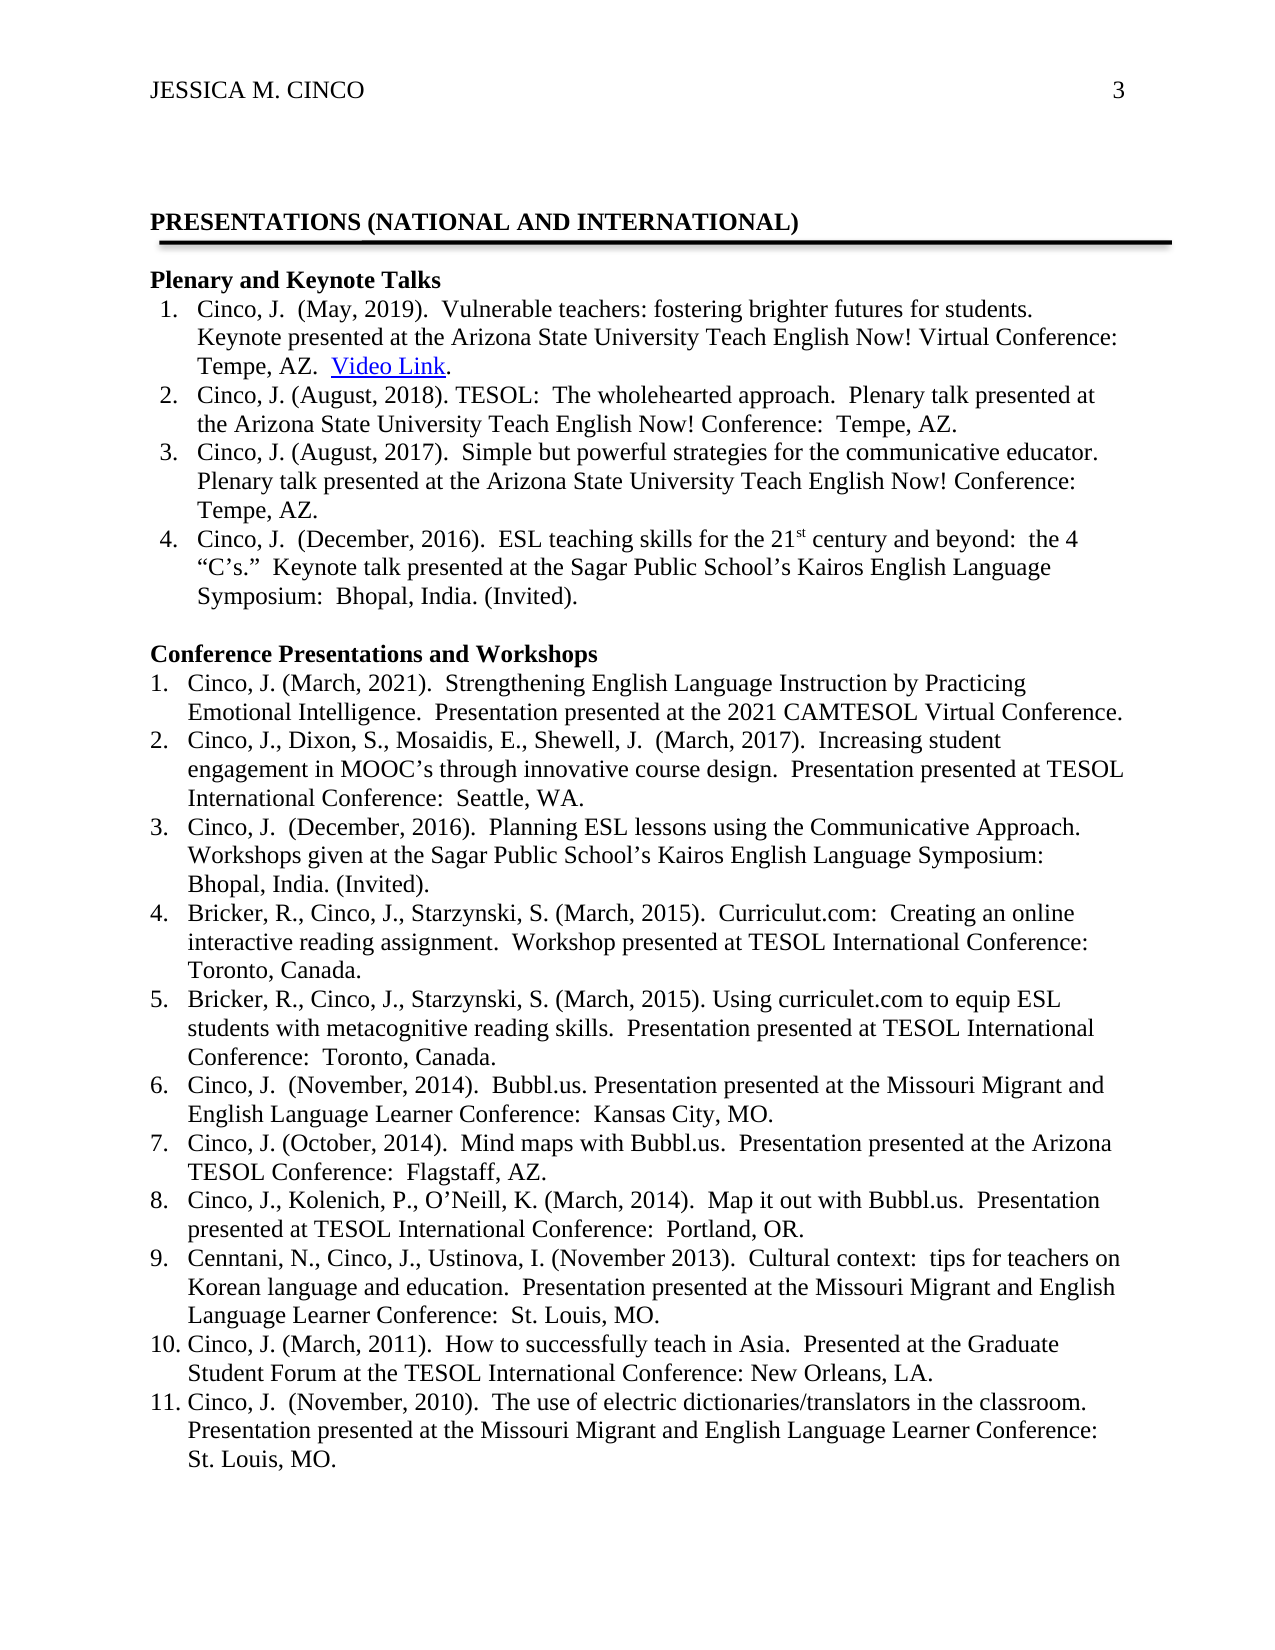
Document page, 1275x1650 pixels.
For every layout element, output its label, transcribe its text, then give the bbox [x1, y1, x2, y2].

list Cinco, J. (December, 2016). ESL teaching skills for the 21st century and beyond: the 4 “C’s.” Keynote talk presented at the Sagar Public School’s Kairos English Language Symposium: Bhopal, India. (Invited). [159, 524, 1125, 610]
list Cinco, J., Dixon, S., Mosaidis, E., Shewell, J. (March, 2017). Increasing student engagement in MOOC’s through innovative course design. Presentation presented at TESOL International Conference: Seattle, WA. [150, 725, 1125, 812]
list Cinco, J. (August, 2018). TESOL: The wholehearted approach. Plenary talk presented at the Arizona State University Teach English Now! Conference: Tempe, AZ. [159, 380, 1125, 437]
list Bricker, R., Cinco, J., Starzynski, S. (March, 2015). Using curriculet.com to equip ESL students with metacognitive reading skills. Presentation presented at TESOL International Conference: Toronto, Canada. [150, 984, 1125, 1070]
list Cinco, J. (August, 2017). Simple but powerful strategies for the communicative educator. Plenary talk presented at the Arizona State University Teach English Now! Conference: Tempe, AZ. [159, 437, 1125, 524]
list Cinco, J. (March, 2011). How to successfully teach in Asia. Presented at the Graduate Student Forum at the TESOL International Conference: New Orleans, LA. [150, 1329, 1125, 1387]
text PRESENTATIONS (NATIONAL AND INTERNATIONAL) [150, 207, 1125, 236]
list Cinco, J., Kolenich, P., O’Neill, K. (March, 2014). Map it out with Bubbl.us. Presentation presented at TESOL International Conference: Portland, OR. [150, 1185, 1125, 1243]
list Cinco, J. (November, 2010). The use of electric dictionaries/translators in the classroom. Presentation presented at the Missouri Migrant and English Language Learner Conference: St. Louis, MO. [150, 1387, 1125, 1473]
list Cenntani, N., Cinco, J., Ustinova, I. (November 2013). Cultural context: tips for teachers on Korean language and education. Presentation presented at the Missouri Migrant and English Language Learner Conference: St. Louis, MO. [150, 1243, 1125, 1329]
list Cinco, J. (November, 2014). Bubbl.us. Presentation presented at the Missouri Migrant and English Language Learner Conference: Kansas City, MO. [150, 1070, 1125, 1128]
text Conference Presentations and Workshops [150, 639, 1125, 668]
list Cinco, J. (March, 2021). Strengthening English Language Instruction by Practicing Emotional Intelligence. Presentation presented at the 2021 CAMTESOL Virtual Conference. [150, 668, 1125, 725]
list Cinco, J. (May, 2019). Vulnerable teachers: fostering brighter futures for students. Keynote presented at the Arizona State University Teach English Now! Virtual Conference: Tempe, AZ. Video Link. [159, 294, 1125, 380]
list Bricker, R., Cinco, J., Starzynski, S. (March, 2015). Curriculut.com: Creating an online interactive reading assignment. Workshop presented at TESOL International Conference: Toronto, Canada. [150, 898, 1125, 984]
list Cinco, J. (December, 2016). Planning ESL lessons using the Communicative Approach. Workshops given at the Sagar Public School’s Kairos English Language Symposium: Bhopal, India. (Invited). [150, 812, 1125, 898]
list Cinco, J. (October, 2014). Mind maps with Bubbl.us. Presentation presented at the Arizona TESOL Conference: Flagstaff, AZ. [150, 1128, 1125, 1185]
text Plenary and Keynote Talks [150, 236, 1125, 294]
